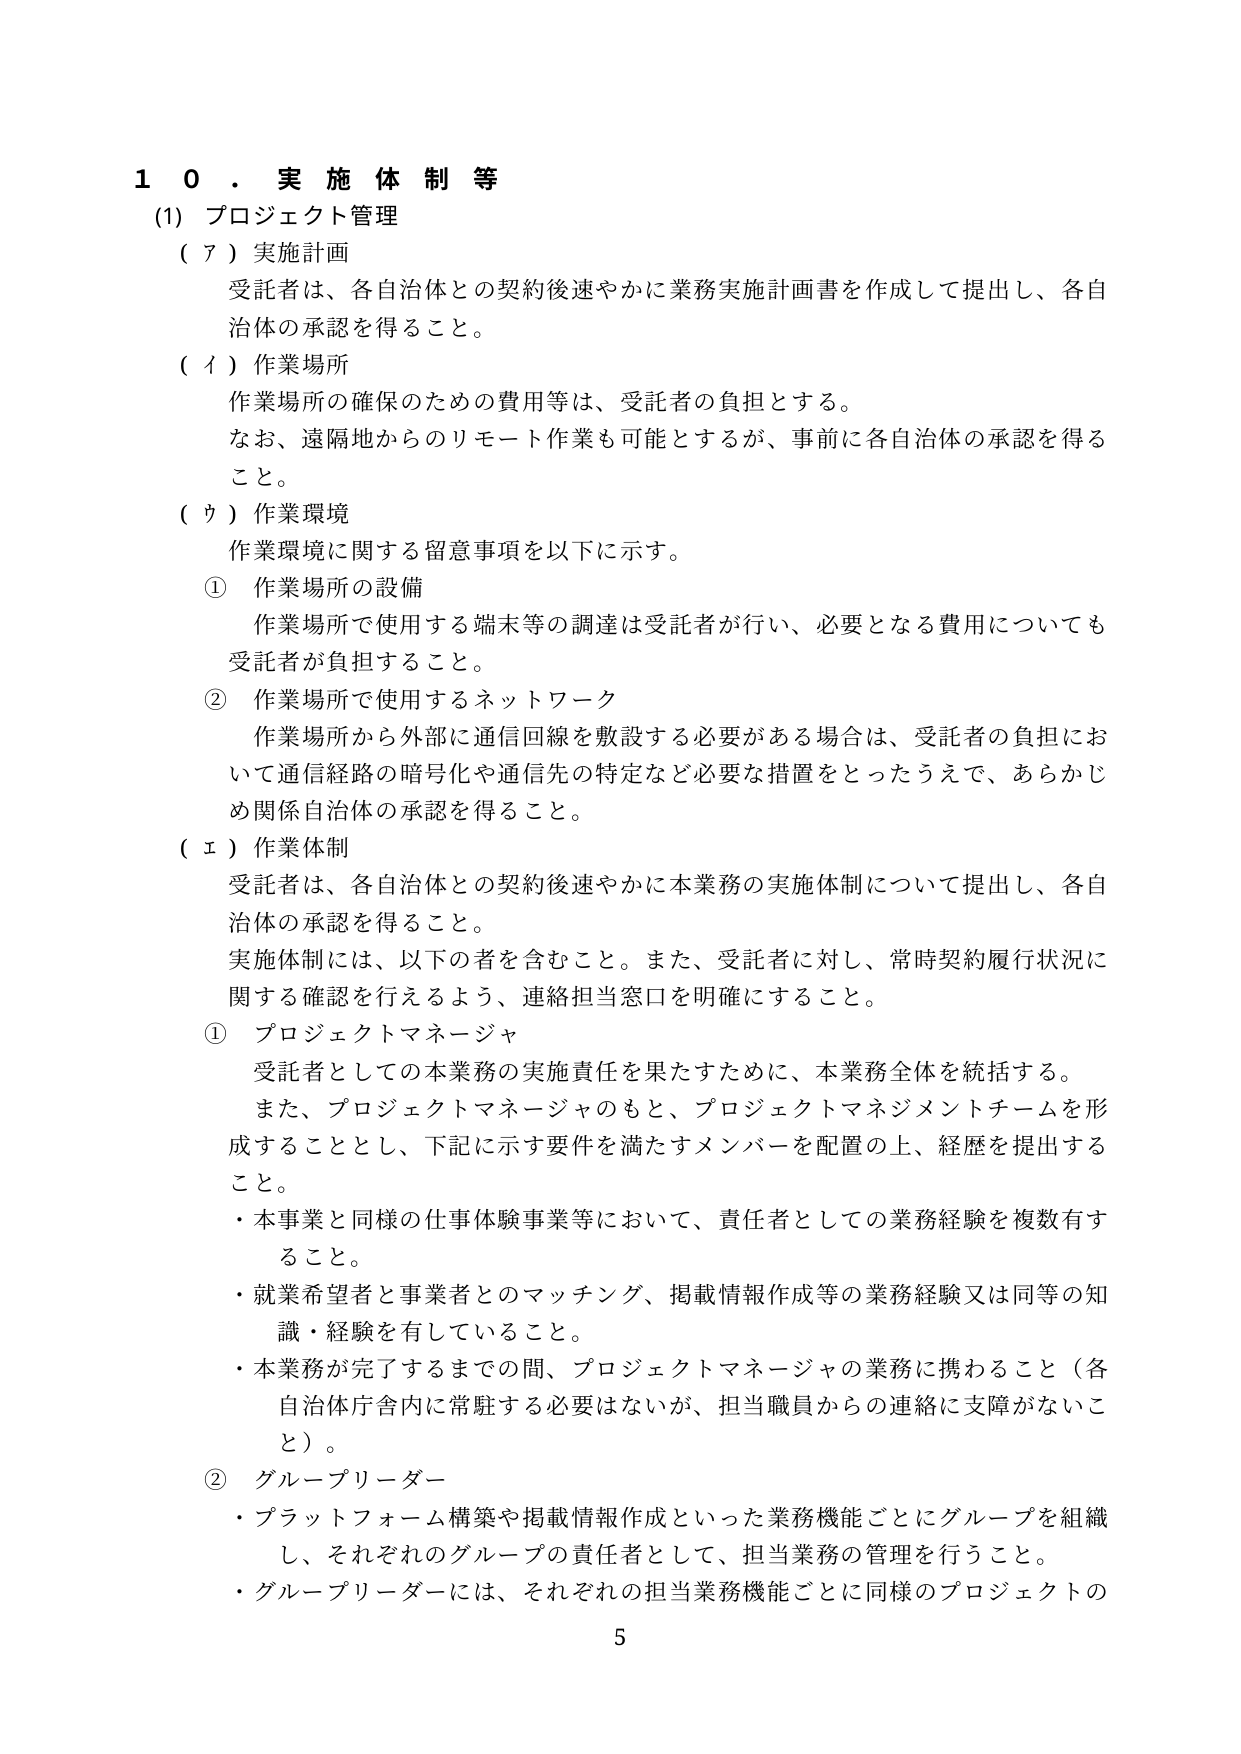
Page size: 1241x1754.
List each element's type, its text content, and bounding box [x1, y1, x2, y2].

text (ｴ) 作業体制 [131, 828, 1110, 866]
subtitle １０．実施体制等 [131, 159, 1110, 196]
text ② 作業場所で使用するネットワーク [131, 679, 1110, 717]
text (1) プロジェクト管理 [131, 196, 1110, 233]
text ② グループリーダー [131, 1461, 1110, 1498]
text (ｲ) 作業場所 [131, 345, 1110, 382]
text ・本事業と同様の仕事体験事業等において、責任者としての業務経験を複数有すること。 [131, 1200, 1110, 1274]
text ・プラットフォーム構築や掲載情報作成といった業務機能ごとにグループを組織し、それぞれのグループの責任者として、担当業務の管理を行うこと。 [131, 1498, 1110, 1572]
text 作業環境に関する留意事項を以下に示す。 [131, 531, 1110, 568]
text ① 作業場所の設備 [131, 568, 1110, 605]
text 受託者としての本業務の実施責任を果たすために、本業務全体を統括する。 [131, 1051, 1110, 1089]
text 作業場所で使用する端末等の調達は受託者が行い、必要となる費用についても受託者が負担すること。 [131, 605, 1110, 679]
text 実施体制には、以下の者を含むこと。また、受託者に対し、常時契約履行状況に関する確認を行えるよう、連絡担当窓口を明確にすること。 [131, 940, 1110, 1014]
text 受託者は、各自治体との契約後速やかに業務実施計画書を作成して提出し、各自治体の承認を得ること。 [131, 271, 1110, 345]
text ① プロジェクトマネージャ [131, 1014, 1110, 1051]
text なお、遠隔地からのリモート作業も可能とするが、事前に各自治体の承認を得ること。 [131, 419, 1110, 494]
text (ｳ) 作業環境 [131, 494, 1110, 531]
text また、プロジェクトマネージャのもと、プロジェクトマネジメントチームを形成することとし、下記に示す要件を満たすメンバーを配置の上、経歴を提出すること。 [131, 1089, 1110, 1200]
text ・本業務が完了するまでの間、プロジェクトマネージャの業務に携わること（各自治体庁舎内に常駐する必要はないが、担当職員からの連絡に支障がないこと）。 [131, 1349, 1110, 1461]
text ・就業希望者と事業者とのマッチング、掲載情報作成等の業務経験又は同等の知識・経験を有していること。 [131, 1274, 1110, 1349]
text 作業場所から外部に通信回線を敷設する必要がある場合は、受託者の負担において通信経路の暗号化や通信先の特定など必要な措置をとったうえで、あらかじめ関係自治体の承認を得ること。 [131, 717, 1110, 828]
text 作業場所の確保のための費用等は、受託者の負担とする。 [131, 382, 1110, 419]
text (ｱ) 実施計画 [131, 233, 1110, 271]
text 受託者は、各自治体との契約後速やかに本業務の実施体制について提出し、各自治体の承認を得ること。 [131, 866, 1110, 940]
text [131, 1572, 1110, 1609]
